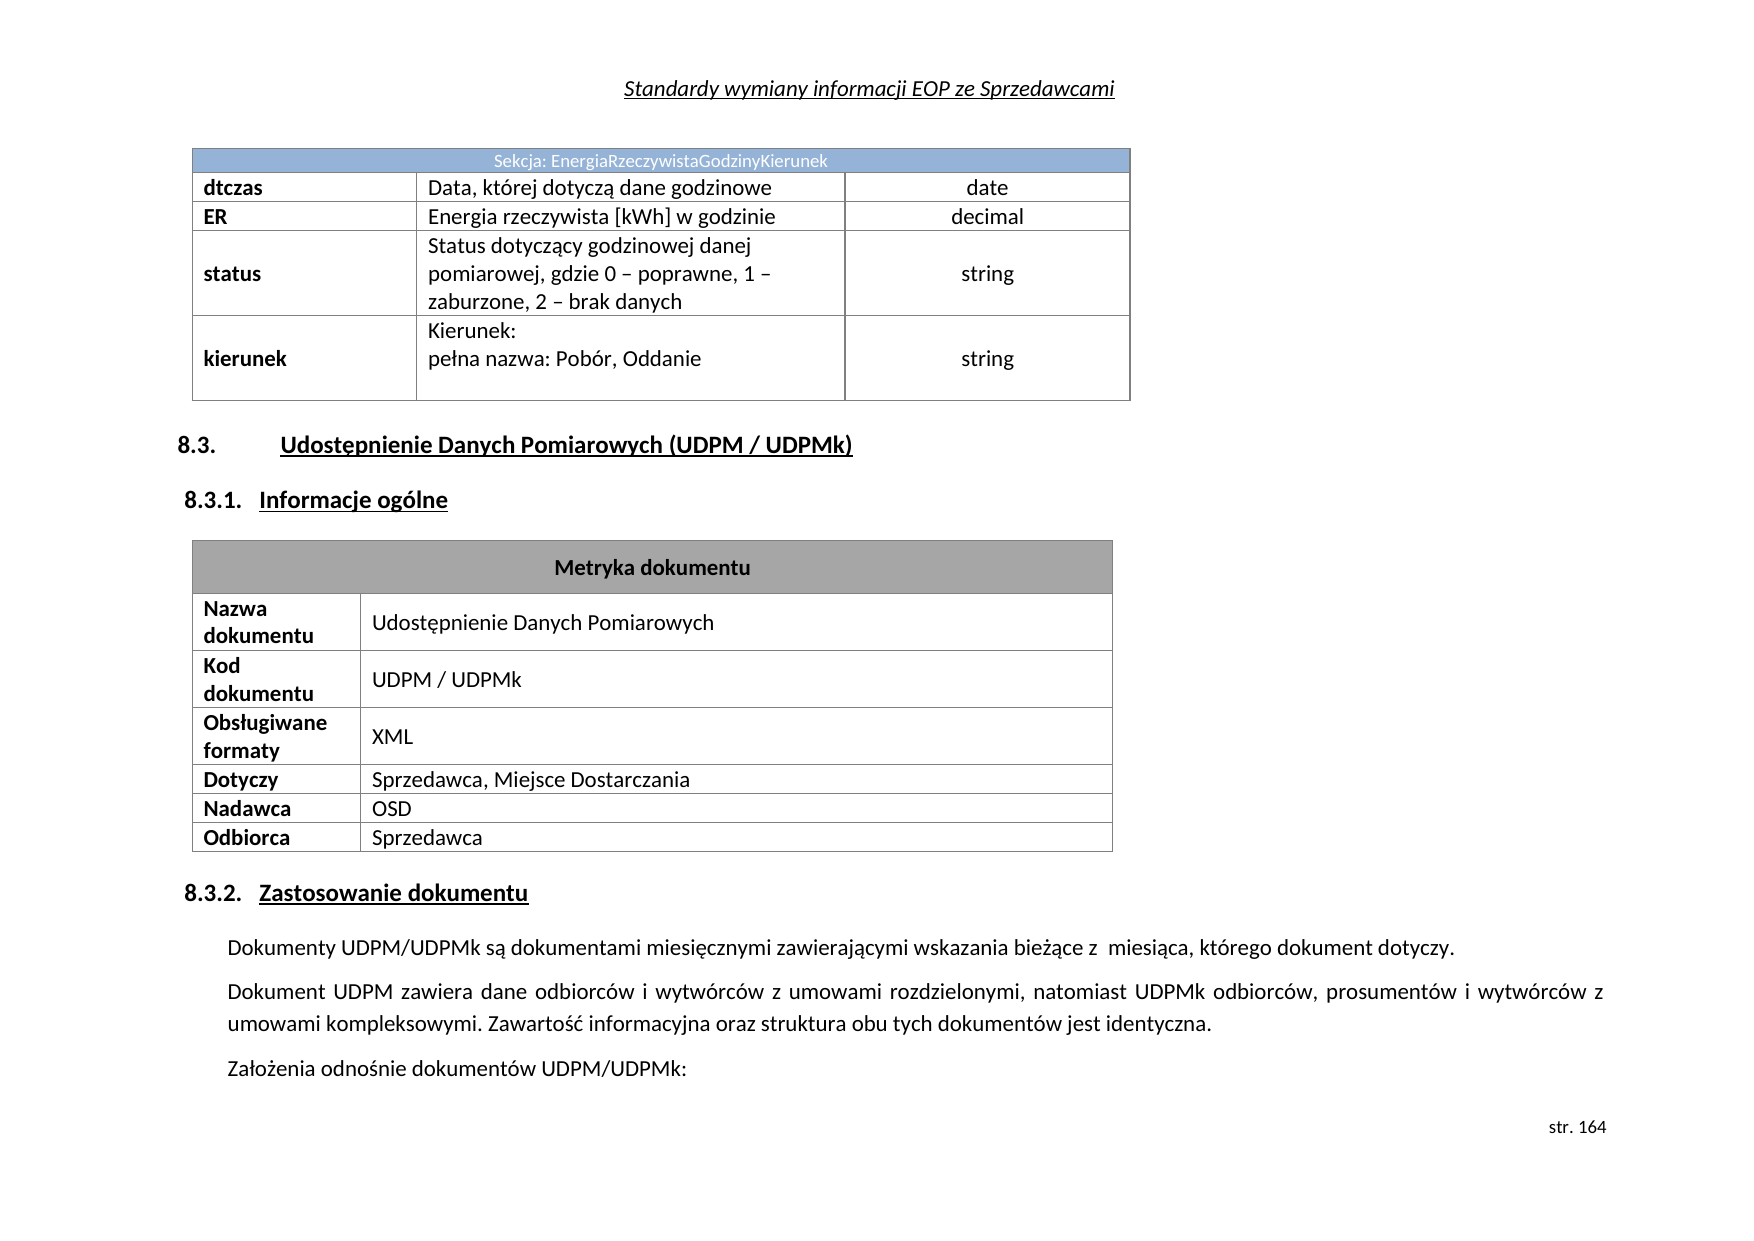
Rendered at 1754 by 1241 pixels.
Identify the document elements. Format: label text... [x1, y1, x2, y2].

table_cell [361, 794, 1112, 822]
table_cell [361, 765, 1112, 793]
text Założenia odnośnie dokumentów UDPM/UDPMk: [227, 1054, 1606, 1082]
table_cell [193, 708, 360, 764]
text Dokumenty UDPM/UDPMk są dokumentami miesięcznymi zawierającymi wskazania bieżące z miesiąca, którego dokument dotyczy. [227, 933, 1606, 961]
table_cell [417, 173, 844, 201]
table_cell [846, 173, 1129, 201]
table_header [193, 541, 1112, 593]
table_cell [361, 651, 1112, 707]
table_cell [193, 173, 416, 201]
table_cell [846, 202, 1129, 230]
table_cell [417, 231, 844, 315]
text Dokument UDPM zawiera dane odbiorców i wytwórców z umowami rozdzielonymi, natomiast UDPMk odbiorców, prosumentów i wytwórców z umowami kompleksowymi. Zawartość informacyjna oraz struktura obu tych dokumentów jest identyczna. [227, 977, 1606, 1037]
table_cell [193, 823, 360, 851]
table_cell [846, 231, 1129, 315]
text Zastosowanie dokumentu [184, 877, 1606, 908]
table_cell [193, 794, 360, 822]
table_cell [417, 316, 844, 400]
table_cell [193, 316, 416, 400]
text Udostępnienie Danych Pomiarowych (UDPM / UDPMk) [177, 429, 1606, 459]
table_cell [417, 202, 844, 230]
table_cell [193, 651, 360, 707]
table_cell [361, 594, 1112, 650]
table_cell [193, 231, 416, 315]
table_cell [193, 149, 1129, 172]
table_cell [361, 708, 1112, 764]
text Informacje ogólne [184, 484, 1606, 515]
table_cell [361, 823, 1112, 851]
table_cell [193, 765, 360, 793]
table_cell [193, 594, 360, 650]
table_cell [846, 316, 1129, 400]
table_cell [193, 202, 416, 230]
